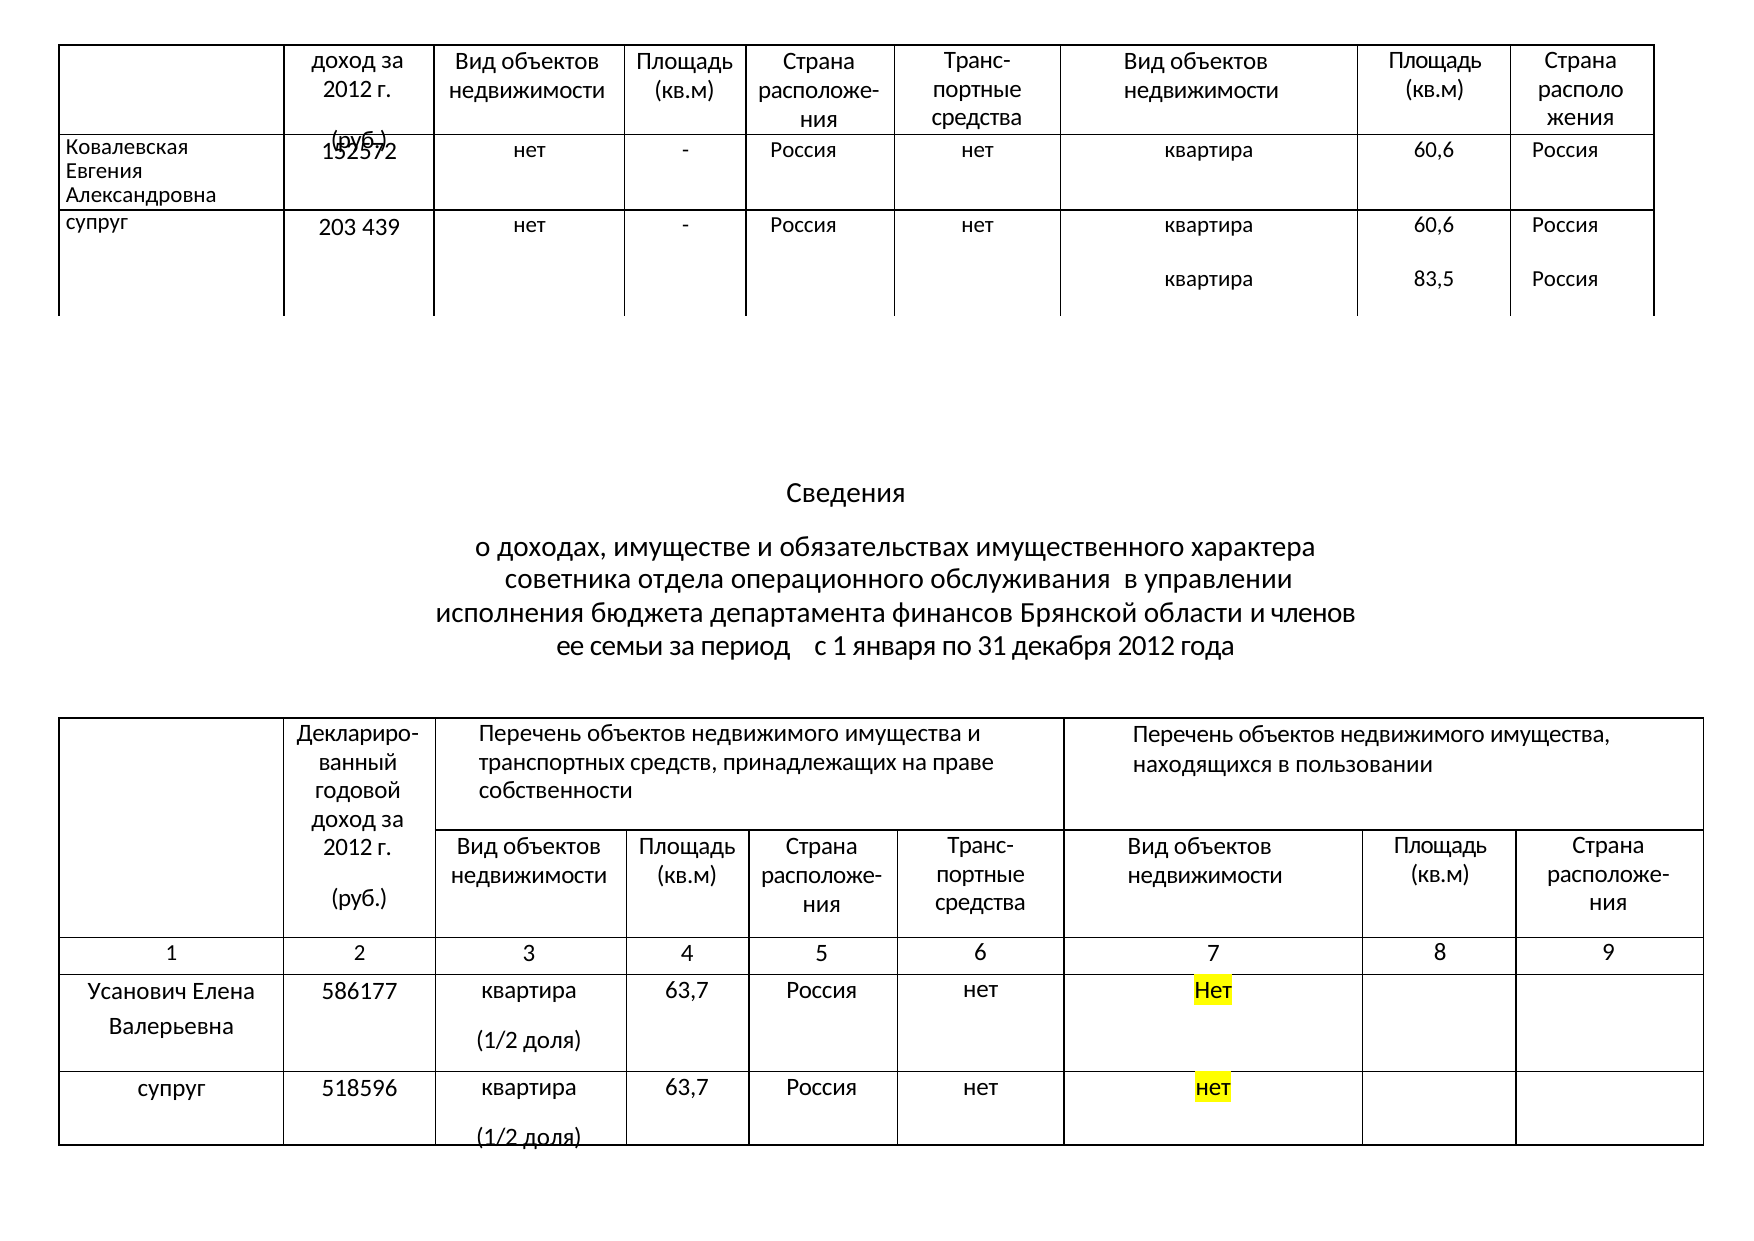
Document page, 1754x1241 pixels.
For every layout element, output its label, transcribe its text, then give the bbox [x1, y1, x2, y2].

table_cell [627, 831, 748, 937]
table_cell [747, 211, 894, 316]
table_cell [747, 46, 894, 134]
text о доходах, имуществе и обязательствах имущественного характера советника отдела операционного обслуживания в управлении исполнения бюджета департамента финансов Брянской области и членов ее семьи за период с 1 января по 31 декабря 2012 года [428, 529, 1363, 662]
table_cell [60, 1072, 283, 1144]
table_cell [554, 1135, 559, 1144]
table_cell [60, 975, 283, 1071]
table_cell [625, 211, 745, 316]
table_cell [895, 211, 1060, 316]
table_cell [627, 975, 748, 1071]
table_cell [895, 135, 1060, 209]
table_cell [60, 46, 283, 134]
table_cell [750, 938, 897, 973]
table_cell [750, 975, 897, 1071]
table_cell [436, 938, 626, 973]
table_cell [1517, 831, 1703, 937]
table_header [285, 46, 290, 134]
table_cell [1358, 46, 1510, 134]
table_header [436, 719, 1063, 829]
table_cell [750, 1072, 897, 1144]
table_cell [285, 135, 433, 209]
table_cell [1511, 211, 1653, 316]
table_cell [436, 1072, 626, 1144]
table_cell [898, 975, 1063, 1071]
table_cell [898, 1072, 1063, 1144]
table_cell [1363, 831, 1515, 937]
text Сведения [59, 476, 1633, 509]
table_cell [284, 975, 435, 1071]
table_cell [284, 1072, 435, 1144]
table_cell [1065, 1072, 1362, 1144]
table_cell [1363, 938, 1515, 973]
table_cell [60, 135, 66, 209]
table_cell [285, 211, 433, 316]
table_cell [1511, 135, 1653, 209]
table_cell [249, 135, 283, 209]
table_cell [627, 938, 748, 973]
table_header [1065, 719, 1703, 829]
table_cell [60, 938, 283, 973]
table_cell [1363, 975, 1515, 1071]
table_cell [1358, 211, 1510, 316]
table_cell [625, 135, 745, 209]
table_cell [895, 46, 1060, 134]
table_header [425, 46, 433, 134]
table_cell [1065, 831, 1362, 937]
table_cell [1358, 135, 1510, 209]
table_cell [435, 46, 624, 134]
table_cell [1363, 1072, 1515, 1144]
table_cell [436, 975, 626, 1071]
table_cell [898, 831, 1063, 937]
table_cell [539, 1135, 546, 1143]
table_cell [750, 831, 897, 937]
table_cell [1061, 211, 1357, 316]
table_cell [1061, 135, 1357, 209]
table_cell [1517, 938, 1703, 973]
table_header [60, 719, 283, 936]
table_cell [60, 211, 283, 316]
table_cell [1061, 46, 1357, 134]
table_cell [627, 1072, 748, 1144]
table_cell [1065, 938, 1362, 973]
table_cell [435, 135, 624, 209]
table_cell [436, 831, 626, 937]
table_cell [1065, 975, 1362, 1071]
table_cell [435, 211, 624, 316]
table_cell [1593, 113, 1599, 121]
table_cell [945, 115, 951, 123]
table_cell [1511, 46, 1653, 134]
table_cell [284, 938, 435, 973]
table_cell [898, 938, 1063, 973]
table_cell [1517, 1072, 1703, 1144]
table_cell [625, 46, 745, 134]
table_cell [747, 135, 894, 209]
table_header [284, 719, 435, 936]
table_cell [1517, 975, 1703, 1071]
